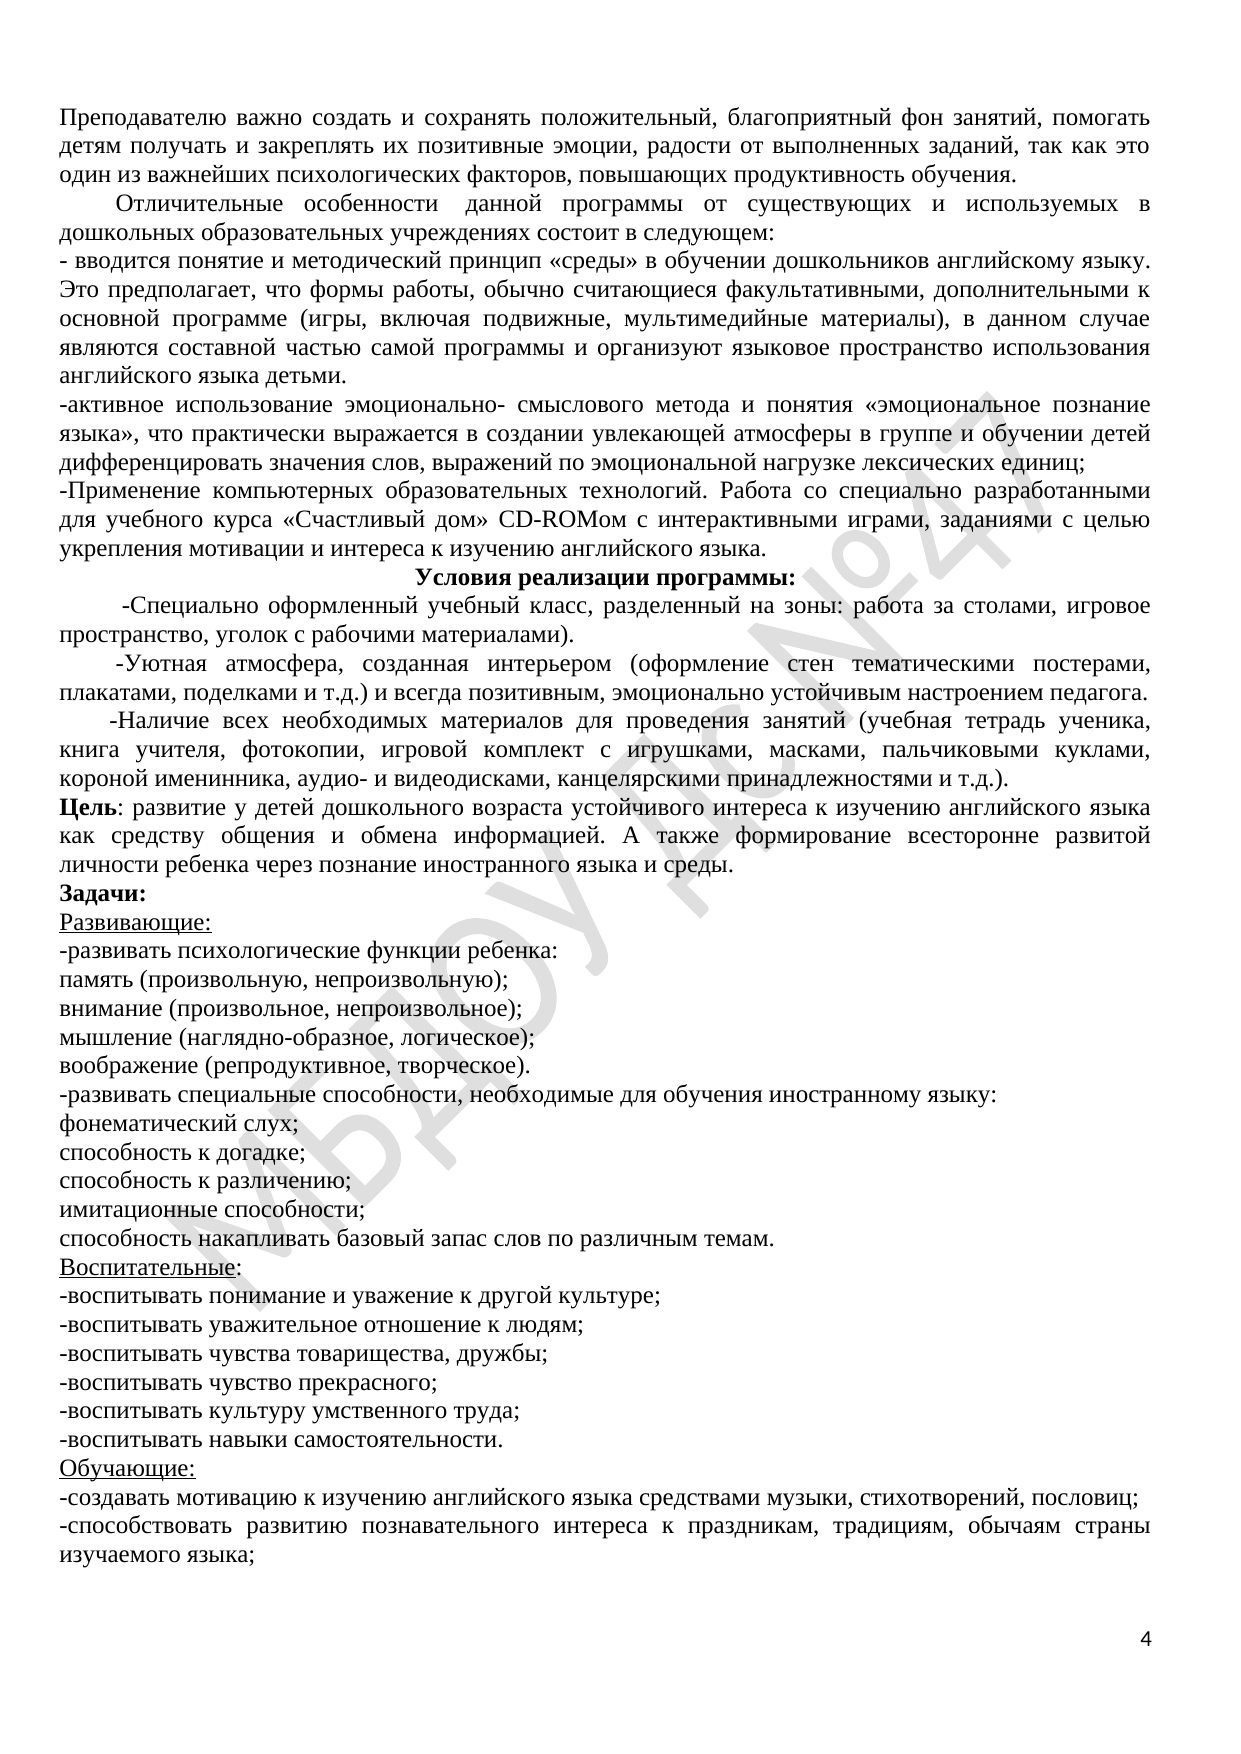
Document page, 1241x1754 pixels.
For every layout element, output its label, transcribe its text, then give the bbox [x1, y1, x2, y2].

text -воспитывать понимание и уважение к другой культуре; [59, 1281, 1152, 1309]
text Обучающие: [59, 1453, 1152, 1482]
text Условия реализации программы: [59, 562, 1152, 591]
text Цель: развитие у детей дошкольного возраста устойчивого интереса к изучению английского языка как средству общения и обмена информацией. А также формирование всесторонне развитой личности ребенка через познание иностранного языка и среды. [59, 792, 1152, 878]
text -воспитывать чувства товарищества, дружбы; [59, 1338, 1152, 1367]
text Развивающие: [59, 907, 1152, 936]
text -воспитывать навыки самостоятельности. [59, 1424, 1152, 1453]
text -активное использование эмоционально- смыслового метода и понятия «эмоциональное познание языка», что практически выражается в создании увлекающей атмосферы в группе и обучении детей дифференцировать значения слов, выражений по эмоциональной нагрузке лексических единиц; [59, 389, 1152, 476]
text Воспитательные: [59, 1252, 1152, 1281]
text память (произвольную, непроизвольную); [59, 964, 1152, 993]
text Задачи: [59, 878, 1152, 907]
text -развивать специальные способности, необходимые для обучения иностранному языку: [59, 1079, 1152, 1108]
text -Применение компьютерных образовательных технологий. Работа со специально разработанными для учебного курса «Счастливый дом» CD-ROMом с интерактивными играми, заданиями с целью укрепления мотивации и интереса к изучению английского языка. [59, 476, 1152, 562]
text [59, 102, 1152, 188]
text -способствовать развитию познавательного интереса к праздникам, традициям, обычаям страны изучаемого языка; [59, 1511, 1152, 1568]
text -Уютная атмосфера, созданная интерьером (оформление стен тематическими постерами, плакатами, поделками и т.д.) и всегда позитивным, эмоционально устойчивым настроением педагога. [59, 648, 1152, 706]
text -воспитывать чувство прекрасного; [59, 1367, 1152, 1396]
text мышление (наглядно-образное, логическое); [59, 1022, 1152, 1051]
text -воспитывать культуру умственного труда; [59, 1396, 1152, 1424]
text - вводится понятие и методический принцип «среды» в обучении дошкольников английскому языку. Это предполагает, что формы работы, обычно считающиеся факультативными, дополнительными к основной программе (игры, включая подвижные, мультимедийные материалы), в данном случае являются составной частью самой программы и организуют языковое пространство использования английского языка детьми. [59, 246, 1152, 389]
text имитационные способности; [59, 1194, 1152, 1223]
text -Специально оформленный учебный класс, разделенный на зоны: работа за столами, игровое пространство, уголок с рабочими материалами). [59, 591, 1152, 648]
text способность к догадке; [59, 1137, 1152, 1166]
text Отличительные особенности данной программы от существующих и используемых в дошкольных образовательных учреждениях состоит в следующем: [59, 188, 1152, 246]
text внимание (произвольное, непроизвольное); [59, 993, 1152, 1022]
text -создавать мотивацию к изучению английского языка средствами музыки, стихотворений, пословиц; [59, 1482, 1152, 1511]
text -развивать психологические функции ребенка: [59, 936, 1152, 964]
text -Наличие всех необходимых материалов для проведения занятий (учебная тетрадь ученика, книга учителя, фотокопии, игровой комплект с игрушками, масками, пальчиковыми куклами, короной именинника, аудио- и видеодисками, канцелярскими принадлежностями и т.д.). [59, 706, 1152, 792]
text фонематический слух; [59, 1108, 1152, 1137]
text воображение (репродуктивное, творческое). [59, 1051, 1152, 1079]
text -воспитывать уважительное отношение к людям; [59, 1309, 1152, 1338]
text способность накапливать базовый запас слов по различным темам. [59, 1223, 1152, 1252]
text способность к различению; [59, 1166, 1152, 1194]
